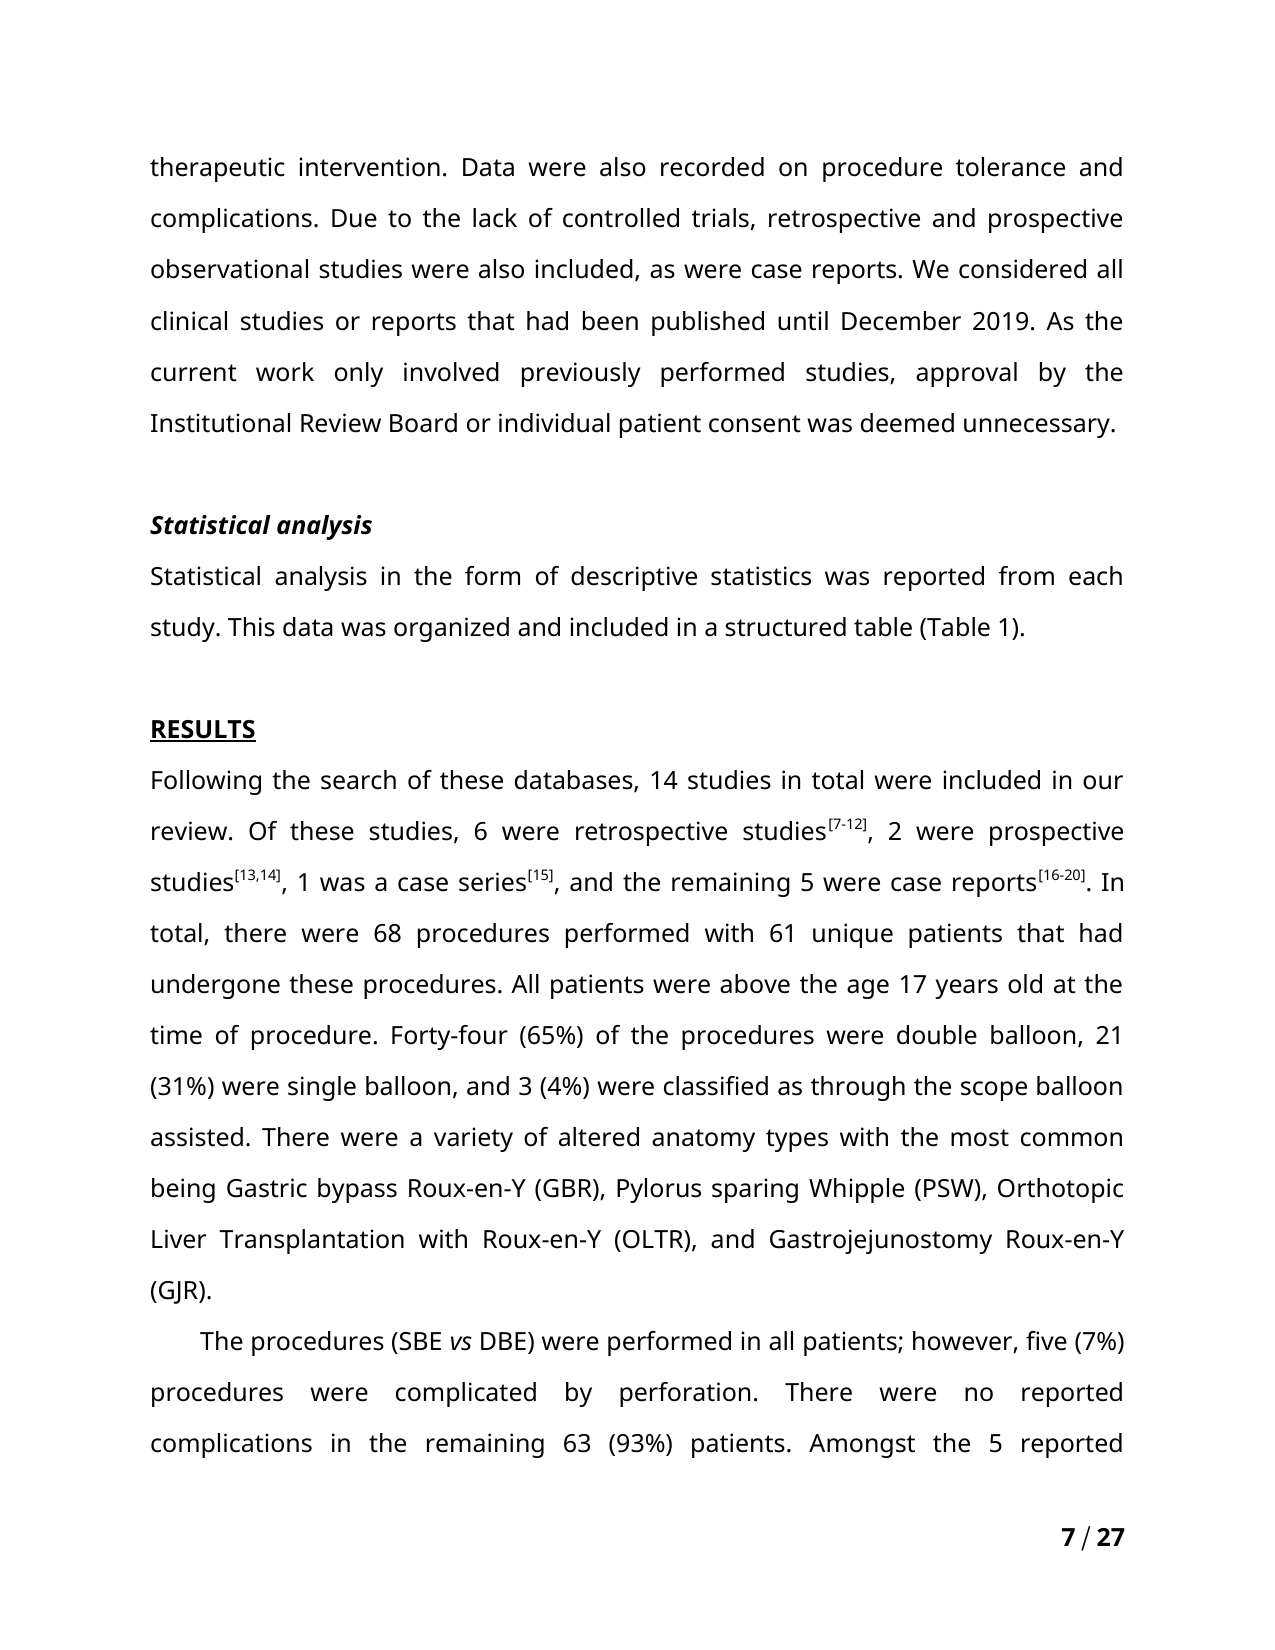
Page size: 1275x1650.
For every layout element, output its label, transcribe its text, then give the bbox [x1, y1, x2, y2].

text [150, 150, 1125, 439]
text Statistical analysis in the form of descriptive statistics was reported from each study. This data was organized and included in a structured table (Table 1). [150, 558, 1125, 643]
text Statistical analysis [150, 507, 1125, 541]
text RESULTS [150, 711, 1125, 746]
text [150, 1324, 1125, 1460]
text Following the search of these databases, 14 studies in total were included in our review. Of these studies, 6 were retrospective studies[7-12], 2 were prospective studies[13,14], 1 was a case series[15], and the remaining 5 were case reports[16-20]. In total, there were 68 procedures performed with 61 unique patients that had undergone these procedures. All patients were above the age 17 years old at the time of procedure. Forty-four (65%) of the procedures were double balloon, 21 (31%) were single balloon, and 3 (4%) were classified as through the scope balloon assisted. There were a variety of altered anatomy types with the most common being Gastric bypass Roux-en-Y (GBR), Pylorus sparing Whipple (PSW), Orthotopic Liver Transplantation with Roux-en-Y (OLTR), and Gastrojejunostomy Roux-en-Y (GJR). [150, 762, 1125, 1307]
